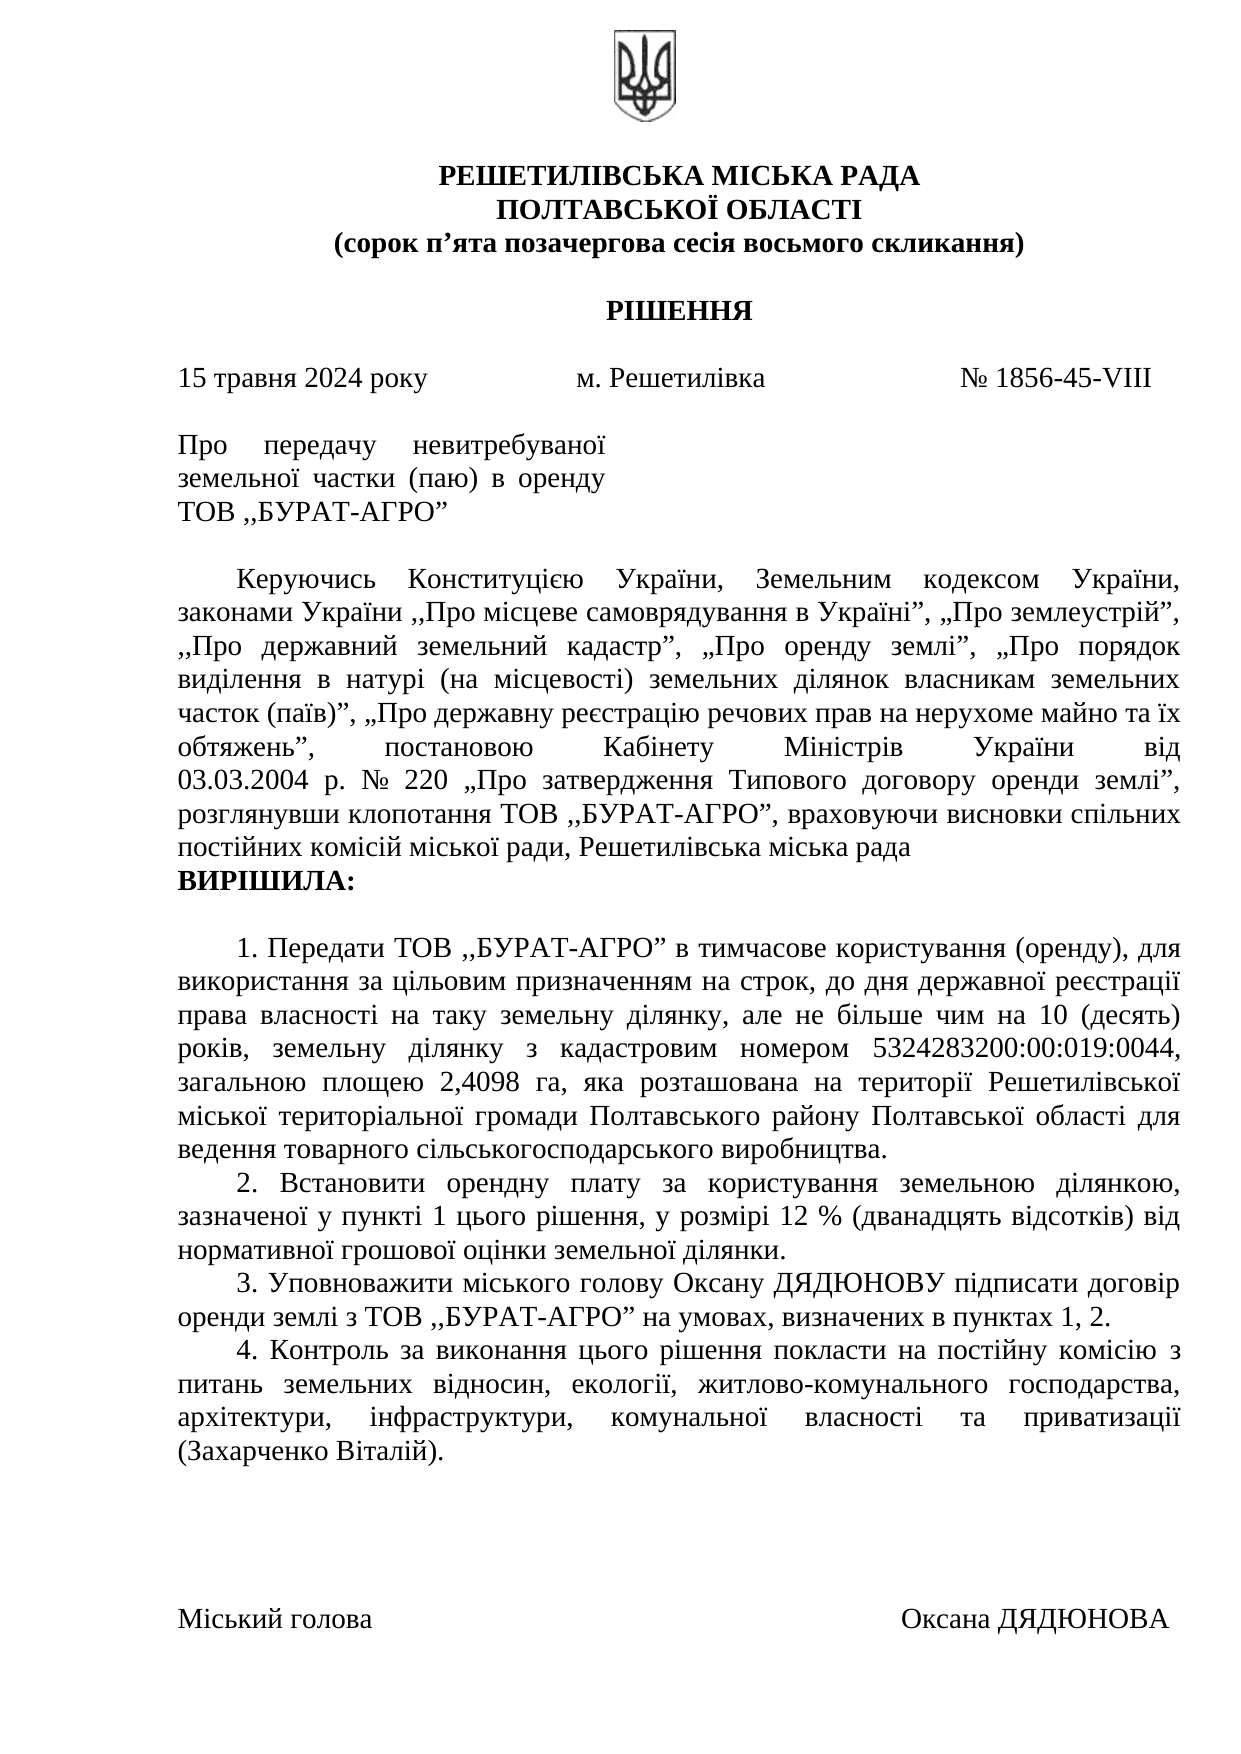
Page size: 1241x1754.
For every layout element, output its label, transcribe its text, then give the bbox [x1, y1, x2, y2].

text Керуючись Конституцією України, Земельним кодексом України, законами України ,,Про місцеве самоврядування в Україні”, „Про землеустрій”, ,,Про державний земельний кадастр”, „Про оренду землі”, „Про порядок виділення в натурі (на місцевості) земельних ділянок власникам земельних часток (паїв)”, „Про державну реєстрацію речових прав на нерухоме майно та їх обтяжень”, постановою Кабінету Міністрів України від 03.03.2004 р. № 220 „Про затвердження Типового договору оренди землі”, розглянувши клопотання ТОВ ,,БУРАТ-АГРО”, враховуючи висновки спільних постійних комісій міської ради, Решетилівська міська рада [177, 561, 1181, 863]
text Міський голова Оксана ДЯДЮНОВА [177, 1601, 1181, 1634]
subtitle 15 травня 2024 року м. Решетилівка № 1856-45-VIIІ [177, 360, 1181, 393]
text ПОЛТАВСЬКОЇ ОБЛАСТІ [177, 192, 1181, 226]
picture [614, 30, 676, 122]
text 1. Передати ТОВ ,,БУРАТ-АГРО” в тимчасове користування (оренду), для використання за цільовим призначенням на строк, до дня державної реєстрації права власності на таку земельну ділянку, але не більше чим на 10 (десять) років, земельну ділянку з кадастровим номером 5324283200:00:019:0044, загальною площею 2,4098 га, яка розташована на території Решетилівської міської територіальної громади Полтавського району Полтавської області для ведення товарного сільськогосподарського виробництва. [177, 930, 1181, 1165]
text ВИРІШИЛА: [177, 863, 1152, 896]
text (сорок п’ята позачергова сесія восьмого скликання) [177, 226, 1181, 259]
text 2. Встановити орендну плату за користування земельною ділянкою, зазначеної у пункті 1 цього рішення, у розмірі 12 % (дванадцять відсотків) від нормативної грошової оцінки земельної ділянки. [177, 1165, 1181, 1265]
text Про передачу невитребуваної земельної частки (паю) в оренду ТОВ ,,БУРАТ-АГРО” [177, 427, 605, 527]
subtitle РІШЕННЯ [177, 293, 1181, 326]
text 4. Контроль за виконання цього рішення покласти на постійну комісію з питань земельних відносин, екології, житлово-комунального господарства, архітектури, інфраструктури, комунальної власності та приватизації (Захарченко Віталій). [177, 1332, 1181, 1467]
text 3. Уповноважити міського голову Оксану ДЯДЮНОВУ підписати договір оренди землі з ТОВ ,,БУРАТ-АГРО” на умовах, визначених в пунктах 1, 2. [177, 1265, 1181, 1332]
text РЕШЕТИЛІВСЬКА МІСЬКА РАДА [177, 158, 1181, 192]
